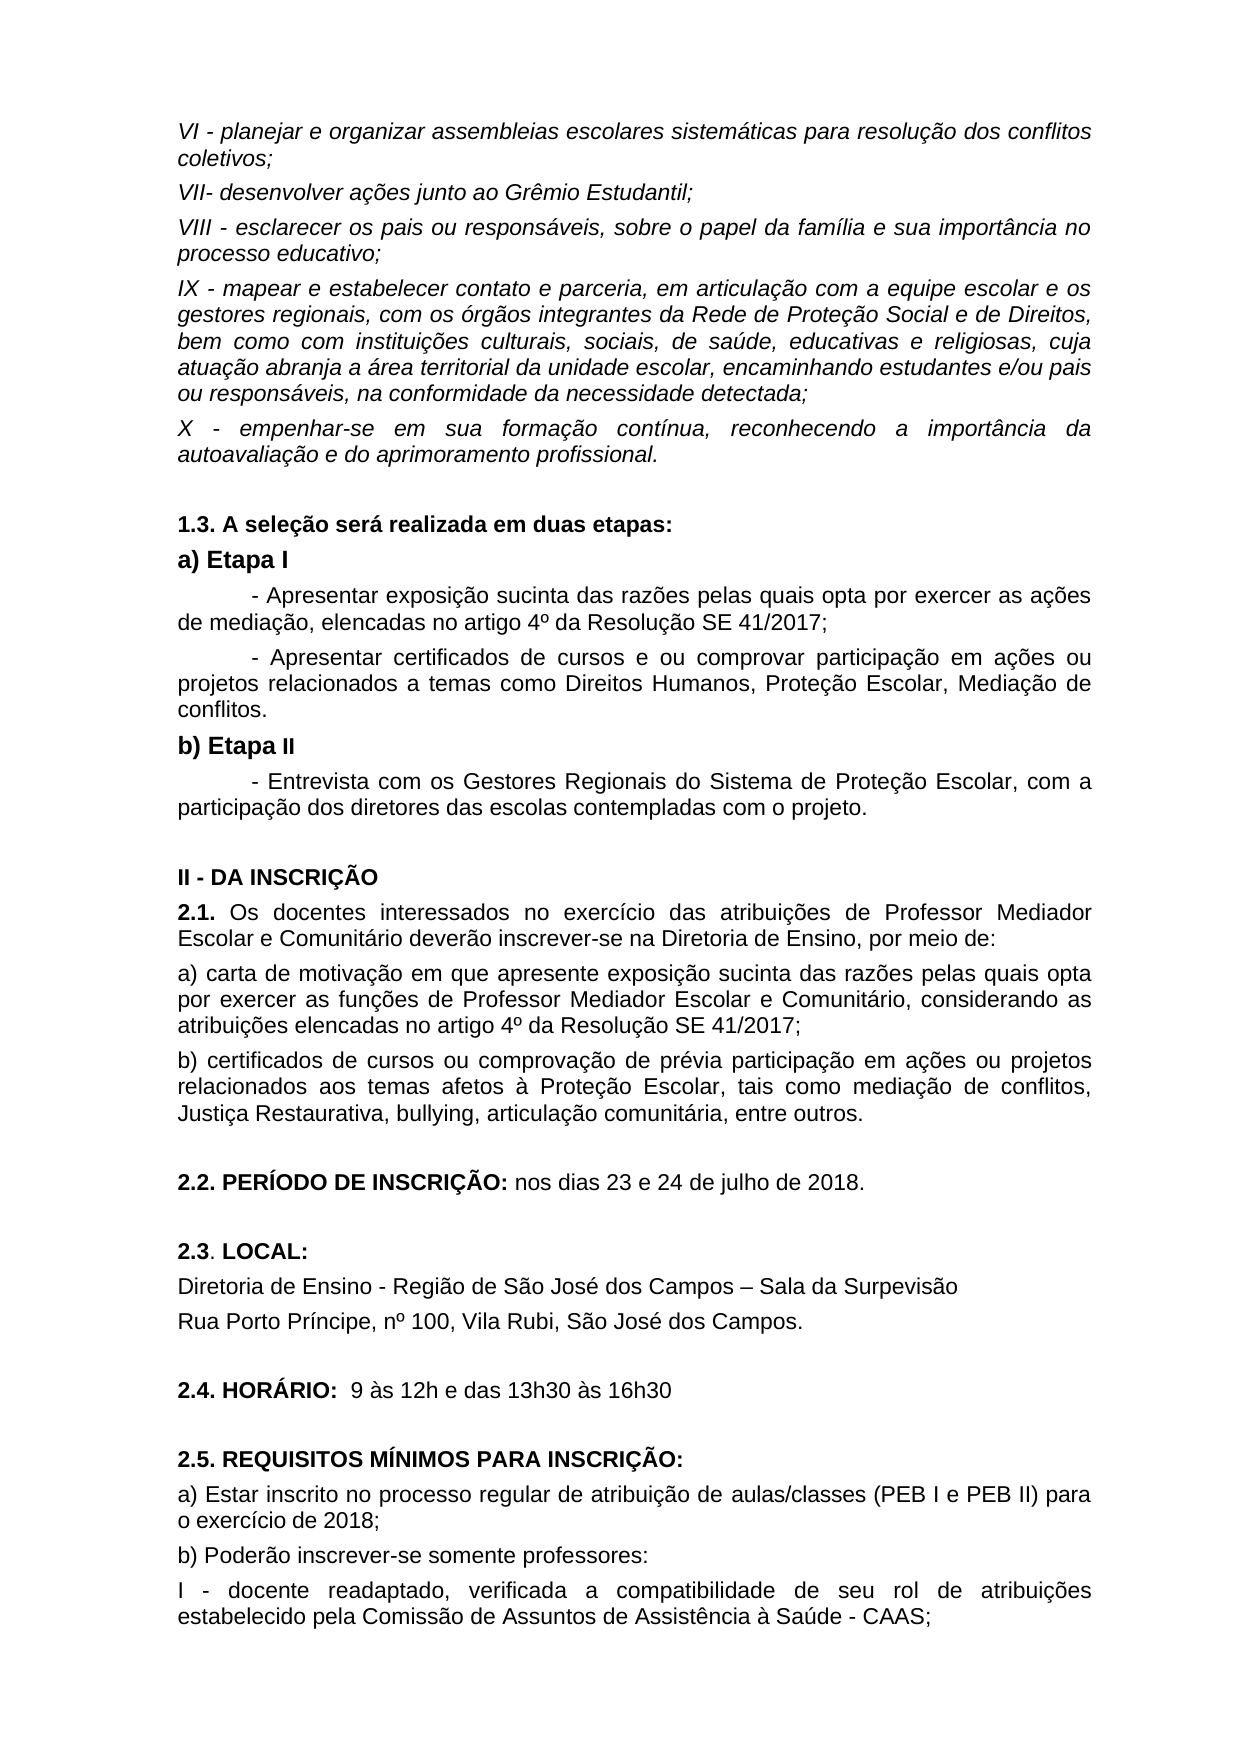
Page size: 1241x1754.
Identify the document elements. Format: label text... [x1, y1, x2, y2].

text - Entrevista com os Gestores Regionais do Sistema de Proteção Escolar, com a participação dos diretores das escolas contempladas com o projeto. [177, 768, 1092, 821]
text VI - planejar e organizar assembleias escolares sistemáticas para resolução dos conflitos coletivos; [177, 118, 1092, 171]
text VIII - esclarecer os pais ou responsáveis, sobre o papel da família e sua importância no processo educativo; [177, 214, 1092, 267]
text a) Etapa I [177, 545, 1092, 574]
text b) Poderão inscrever-se somente professores: [177, 1542, 1092, 1568]
text 2.3. LOCAL: [177, 1238, 1092, 1265]
text 2.2. PERÍODO DE INSCRIÇÃO: nos dias 23 e 24 de julho de 2018. [177, 1169, 1092, 1195]
text VII- desenvolver ações junto ao Grêmio Estudantil; [177, 179, 1092, 206]
text IX - mapear e estabelecer contato e parceria, em articulação com a equipe escolar e os gestores regionais, com os órgãos integrantes da Rede de Proteção Social e de Direitos, bem como com instituições culturais, sociais, de saúde, educativas e religiosas, cuja atuação abranja a área territorial da unidade escolar, encaminhando estudantes e/ou pais ou responsáveis, na conformidade da necessidade detectada; [177, 275, 1092, 407]
text Diretoria de Ensino - Região de São José dos Campos – Sala da Surpevisão [177, 1273, 1092, 1299]
text a) carta de motivação em que apresente exposição sucinta das razões pelas quais opta por exercer as funções de Professor Mediador Escolar e Comunitário, considerando as atribuições elencadas no artigo 4º da Resolução SE 41/2017; [177, 959, 1092, 1038]
text 2.1. Os docentes interessados no exercício das atribuições de Professor Mediador Escolar e Comunitário deverão inscrever-se na Diretoria de Ensino, por meio de: [177, 898, 1092, 951]
text X - empenhar-se em sua formação contínua, reconhecendo a importância da autoavaliação e do aprimoramento profissional. [177, 415, 1092, 468]
text b) certificados de cursos ou comprovação de prévia participação em ações ou projetos relacionados aos temas afetos à Proteção Escolar, tais como mediação de conflitos, Justiça Restaurativa, bullying, articulação comunitária, entre outros. [177, 1047, 1092, 1126]
text b) Etapa II [177, 731, 1092, 760]
text - Apresentar exposição sucinta das razões pelas quais opta por exercer as ações de mediação, elencadas no artigo 4º da Resolução SE 41/2017; [177, 582, 1092, 635]
text Rua Porto Príncipe, nº 100, Vila Rubi, São José dos Campos. [177, 1308, 1092, 1334]
text II - DA INSCRIÇÃO [177, 864, 1092, 890]
text 2.5. REQUISITOS MÍNIMOS PARA INSCRIÇÃO: [177, 1446, 1092, 1473]
text a) Estar inscrito no processo regular de atribuição de aulas/classes (PEB I e PEB II) para o exercício de 2018; [177, 1481, 1091, 1534]
text 2.4. HORÁRIO: 9 às 12h e das 13h30 às 16h30 [177, 1377, 1092, 1403]
text I - docente readaptado, verificada a compatibilidade de seu rol de atribuições estabelecido pela Comissão de Assuntos de Assistência à Saúde - CAAS; [177, 1577, 1092, 1629]
text 1.3. A seleção será realizada em duas etapas: [177, 511, 1092, 537]
text - Apresentar certificados de cursos e ou comprovar participação em ações ou projetos relacionados a temas como Direitos Humanos, Proteção Escolar, Mediação de conflitos. [177, 643, 1092, 723]
